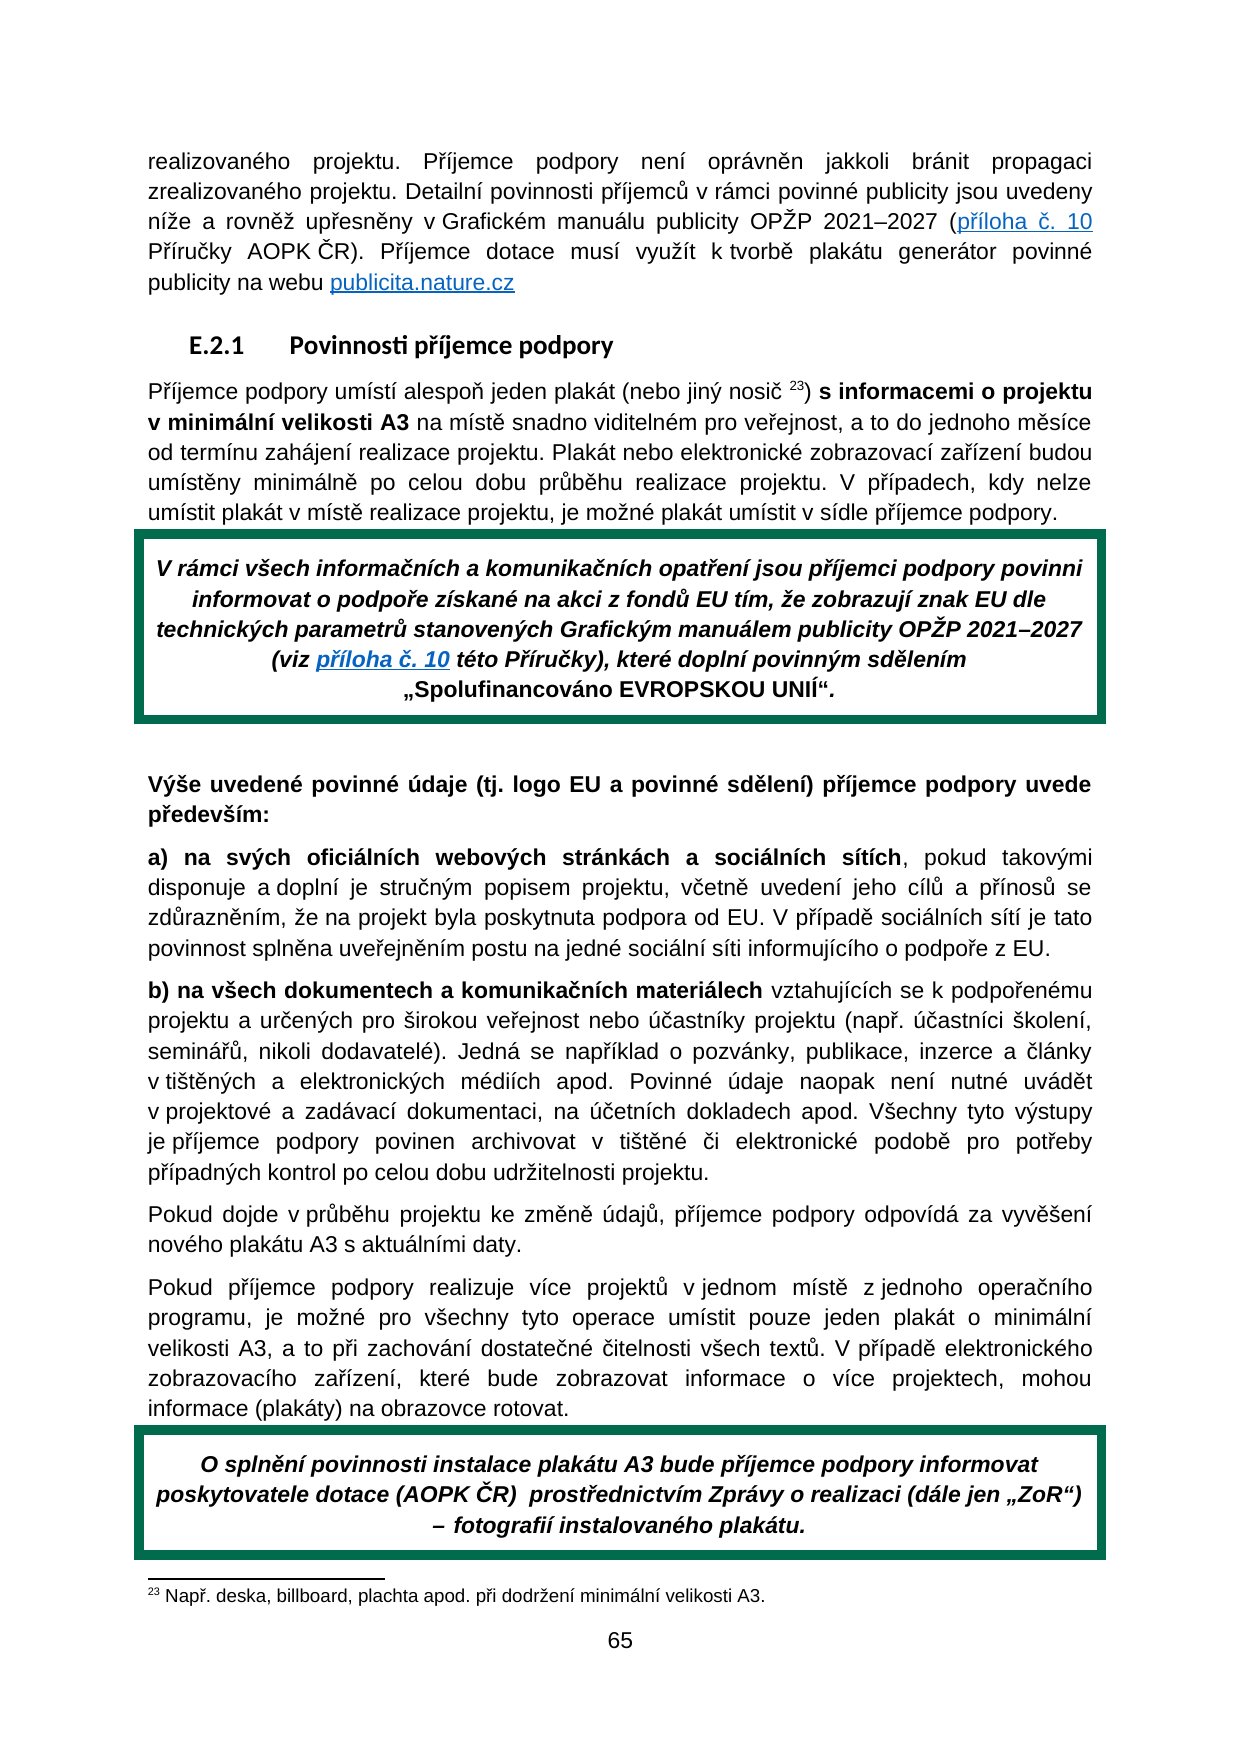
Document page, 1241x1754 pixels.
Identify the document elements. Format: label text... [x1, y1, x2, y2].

text Příjemce podpory umístí alespoň jeden plakát (nebo jiný nosič ) s informacemi o projektu v minimální velikosti A3 na místě snadno viditelném pro veřejnost, a to do jednoho měsíce od termínu zahájení realizace projektu. Plakát nebo elektronické zobrazovací zařízení budou umístěny minimálně po celou dobu průběhu realizace projektu. V případech, kdy nelze umístit plakát v místě realizace projektu, je možné plakát umístit v sídle příjemce podpory. [148, 378, 1093, 525]
text V rámci všech informačních a komunikačních opatření jsou příjemci podpory povinni informovat o podpoře získané na akci z fondů EU tím, že zobrazují znak EU dle technických parametrů stanovených Grafickým manuálem publicity OPŽP 2021–2027 (viz příloha č. 10 této Příručky), které doplní povinným sdělením „Spolufinancováno EVROPSKOU UNIÍ“. [144, 539, 1097, 715]
subtitle Povinnosti příjemce podpory [189, 328, 1093, 361]
text a) na svých oficiálních webových stránkách a sociálních sítích, pokud takovými disponuje a doplní je stručným popisem projektu, včetně uvedení jeho cílů a přínosů se zdůrazněním, že na projekt byla poskytnuta podpora od EU. V případě sociálních sítí je tato povinnost splněna uveřejněním postu na jedné sociální síti informujícího o podpoře z EU. [148, 844, 1093, 961]
text Pokud příjemce podpory realizuje více projektů v jednom místě z jednoho operačního programu, je možné pro všechny tyto operace umístit pouze jeden plakát o minimální velikosti A3, a to při zachování dostatečné čitelnosti všech textů. V případě elektronického zobrazovacího zařízení, které bude zobrazovat informace o více projektech, mohou informace (plakáty) na obrazovce rotovat. [148, 1274, 1093, 1421]
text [148, 148, 1093, 295]
text Výše uvedené povinné údaje (tj. logo EU a povinné sdělení) příjemce podpory uvede především: [148, 771, 1093, 827]
text b) na všech dokumentech a komunikačních materiálech vztahujících se k podpořenému projektu a určených pro širokou veřejnost nebo účastníky projektu (např. účastníci školení, seminářů, nikoli dodavatelé). Jedná se například o pozvánky, publikace, inzerce a články v tištěných a elektronických médiích apod. Povinné údaje naopak není nutné uvádět v projektové a zadávací dokumentaci, na účetních dokladech apod. Všechny tyto výstupy je příjemce podpory povinen archivovat v tištěné či elektronické podobě pro potřeby případných kontrol po celou dobu udržitelnosti projektu. [148, 977, 1093, 1185]
text Pokud dojde v průběhu projektu ke změně údajů, příjemce podpory odpovídá za vyvěšení nového plakátu A3 s aktuálními daty. [148, 1201, 1093, 1258]
text O splnění povinnosti instalace plakátu A3 bude příjemce podpory informovat poskytovatele dotace (AOPK ČR) prostřednictvím Zprávy o realizaci (dále jen „ZoR“) – fotografií instalovaného plakátu. [144, 1435, 1097, 1550]
